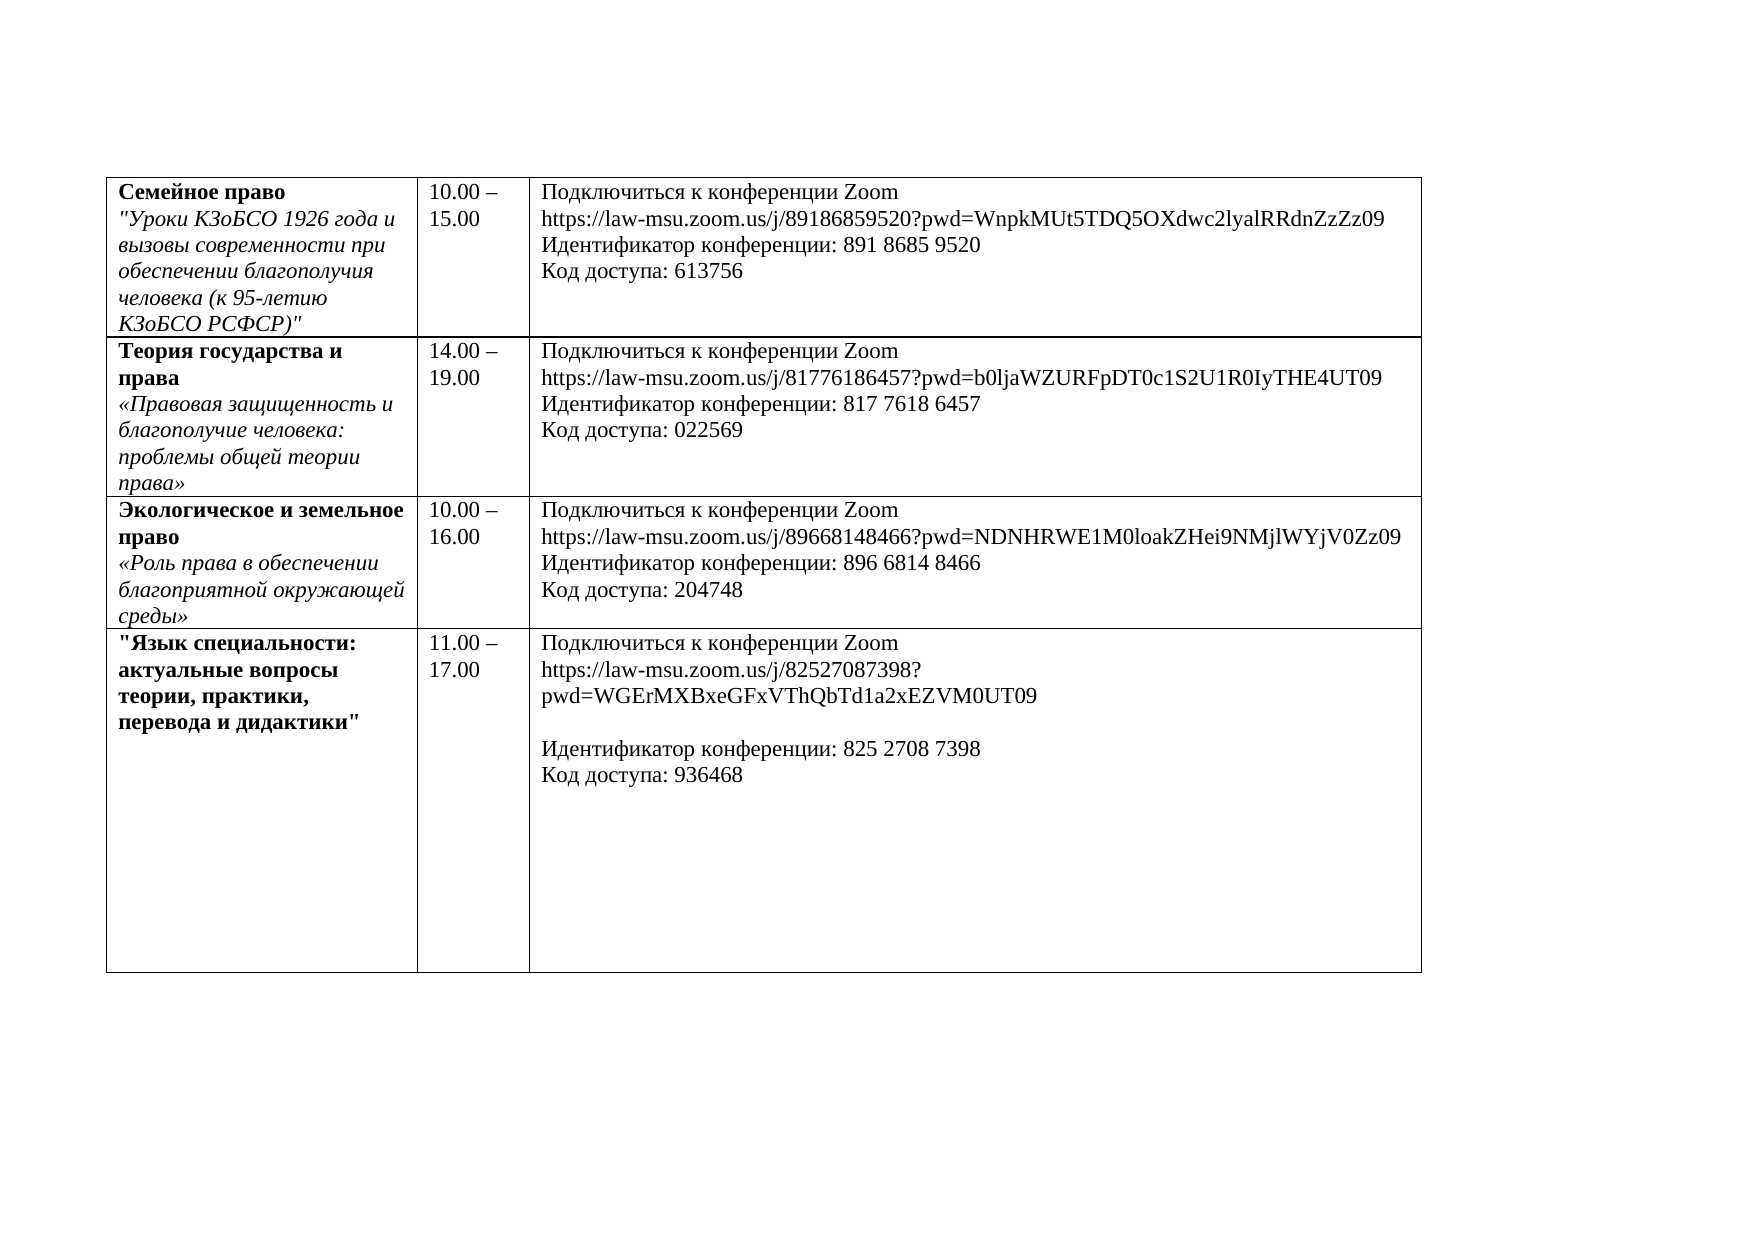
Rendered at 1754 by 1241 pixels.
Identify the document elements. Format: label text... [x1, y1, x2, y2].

table_cell Семейное право "Уроки КЗоБСО 1926 года и вызовы современности при обеспечении благополучия человека (к 95-летию КЗоБСО РСФСР)" [107, 178, 417, 336]
table_cell Экологическое и земельное право «Роль права в обеспечении благоприятной окружающей среды» [107, 497, 417, 628]
table_cell 10.00 – 16.00 [418, 497, 529, 628]
table_cell 11.00 – 17.00 [418, 629, 529, 972]
table_cell Подключиться к конференции Zoom https://law-msu.zoom.us/j/89186859520?pwd=WnpkMUt5TDQ5OXdwc2lyalRRdnZzZz09 Идентификатор конференции: 891 8685 9520 Код доступа: 613756 [530, 178, 1421, 336]
table_cell Подключиться к конференции Zoom https://law-msu.zoom.us/j/89668148466?pwd=NDNHRWE1M0loakZHei9NMjlWYjV0Zz09 Идентификатор конференции: 896 6814 8466 Код доступа: 204748 [530, 497, 1421, 628]
table_cell Теория государства и права «Правовая защищенность и благополучие человека: проблемы общей теории права» [107, 338, 417, 496]
table_cell 10.00 – 15.00 [418, 178, 529, 336]
table_cell Подключиться к конференции Zoom https://law-msu.zoom.us/j/82527087398?pwd=WGErMXBxeGFxVThQbTd1a2xEZVM0UT09 Идентификатор конференции: 825 2708 7398 Код доступа: 936468 [530, 629, 1421, 972]
table_cell 14.00 – 19.00 [418, 338, 529, 496]
table_cell "Язык специальности: актуальные вопросы теории, практики, перевода и дидактики" [107, 629, 417, 972]
table_cell Подключиться к конференции Zoom https://law-msu.zoom.us/j/81776186457?pwd=b0ljaWZURFpDT0c1S2U1R0IyTHE4UT09 Идентификатор конференции: 817 7618 6457 Код доступа: 022569 [530, 338, 1421, 496]
